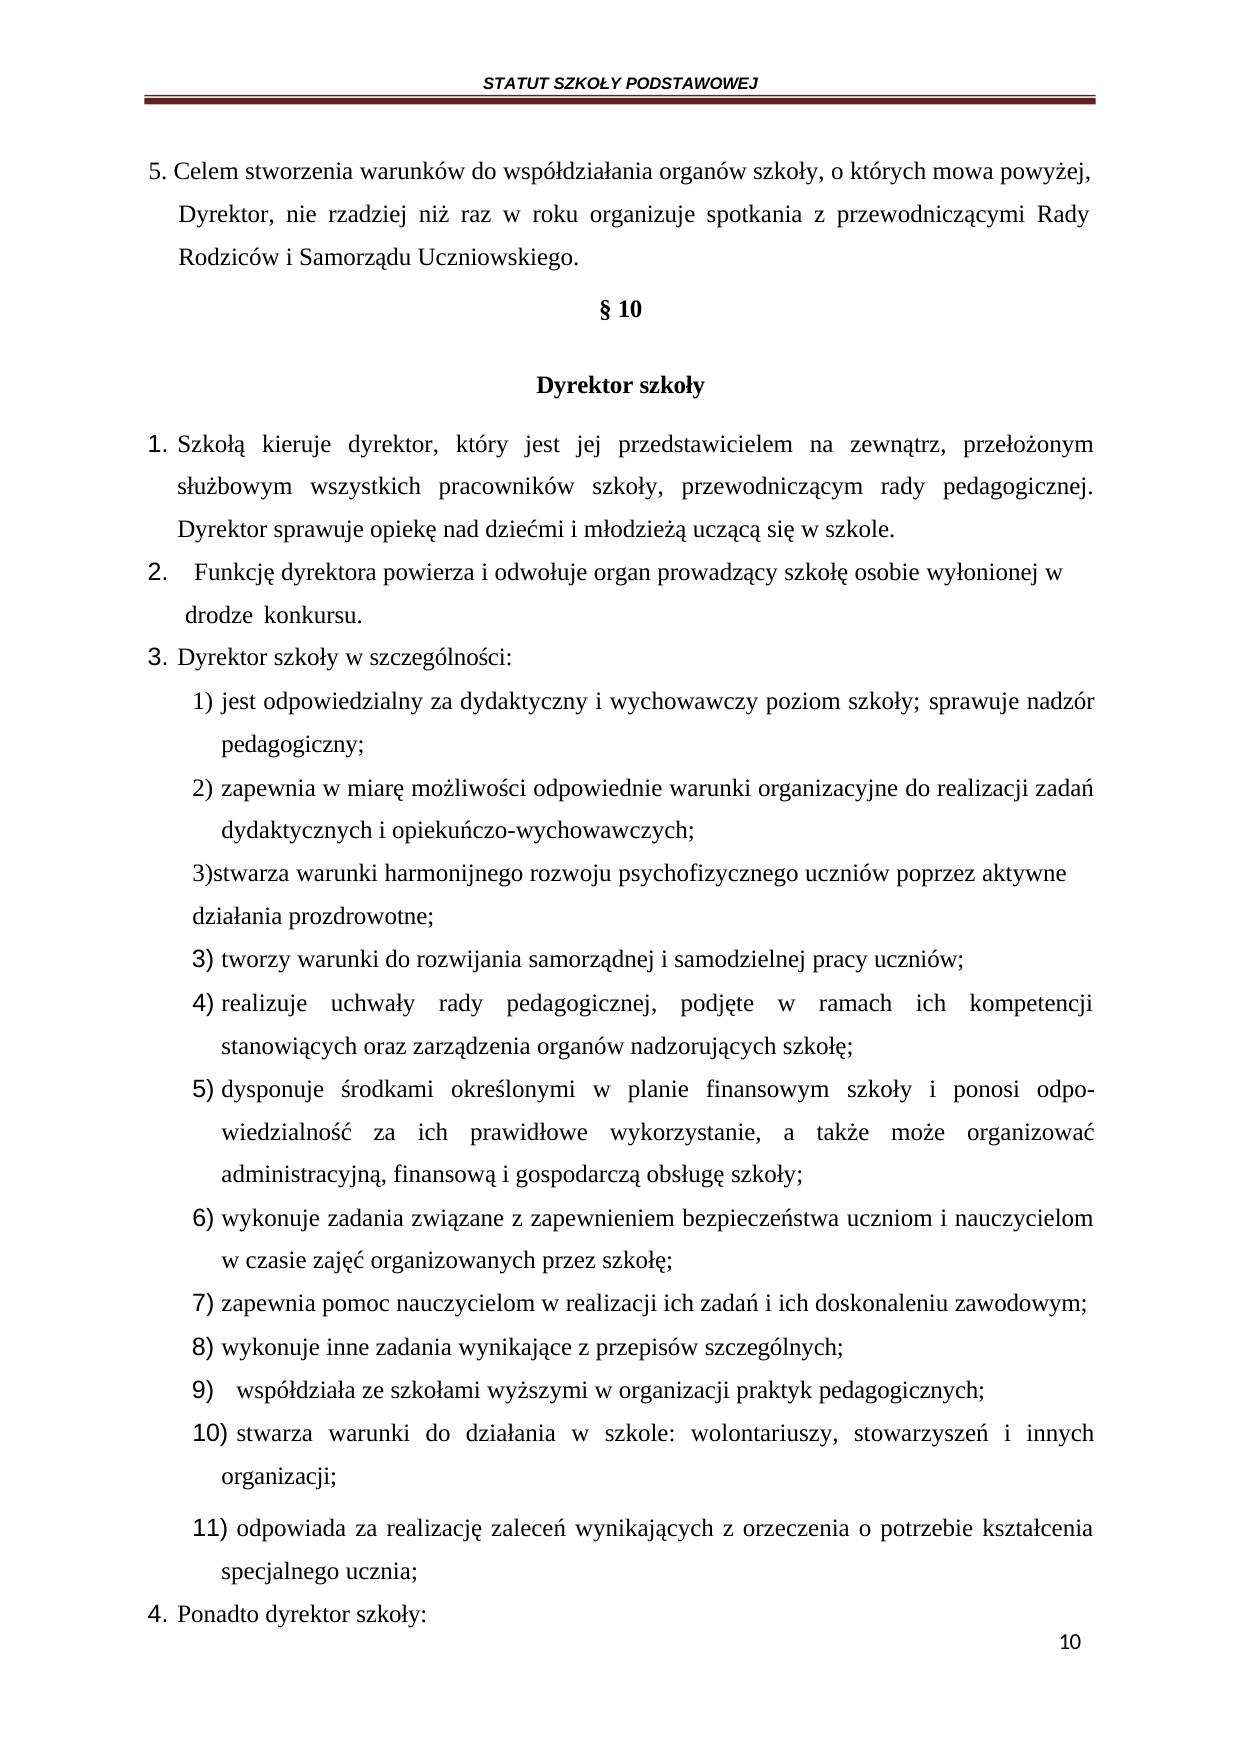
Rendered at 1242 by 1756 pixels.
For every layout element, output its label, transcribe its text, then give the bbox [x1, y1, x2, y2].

list stwarza warunki do działania w szkole: wolontariuszy, stowarzyszeń i innych organizacji; [192, 1418, 1095, 1489]
list stwarza warunki harmonijnego rozwoju psychofizycznego uczniów poprzez aktywne działania prozdrowotne; [192, 858, 1067, 930]
list jest odpowiedzialny za dydaktyczny i wychowawczy poziom szkoły; sprawuje nadzór pedagogiczny; [192, 686, 1095, 758]
list Ponadto dyrektor szkoły: [147, 1599, 1129, 1628]
list dysponuje środkami określonymi w planie finansowym szkoły i ponosi odpo- wiedzialność za ich prawidłowe wykorzystanie, a także może organizować administracyjną, finansową i gospodarczą obsługę szkoły; [192, 1074, 1095, 1188]
list tworzy warunki do rozwijania samorządnej i samodzielnej pracy uczniów; [192, 944, 1129, 973]
list Szkołą kieruje dyrektor, który jest jej przedstawicielem na zewnątrz, przełożonym służbowym wszystkich pracowników szkoły, przewodniczącym rady pedagogicznej. Dyrektor sprawuje opiekę nad dziećmi i młodzieżą uczącą się w szkole. [147, 428, 1094, 542]
list współdziała ze szkołami wyższymi w organizacji praktyk pedagogicznych; [192, 1374, 1129, 1403]
list Dyrektor szkoły w szczególności: [147, 643, 1129, 672]
list Celem stworzenia warunków do współdziałania organów szkoły, o których mowa powyżej, Dyrektor, nie rzadziej niż raz w roku organizuje spotkania z przewodniczącymi Rady Rodziców i Samorządu Uczniowskiego. [148, 156, 1091, 271]
subtitle § 10 [112, 294, 1129, 322]
list zapewnia w miarę możliwości odpowiednie warunki organizacyjne do realizacji zadań dydaktycznych i opiekuńczo-wychowawczych; [192, 773, 1094, 844]
list wykonuje inne zadania wynikające z przepisów szczególnych; [192, 1332, 1129, 1360]
list zapewnia pomoc nauczycielom w realizacji ich zadań i ich doskonaleniu zawodowym; [192, 1288, 1129, 1317]
list odpowiada za realizację zaleceń wynikających z orzeczenia o potrzebie kształcenia specjalnego ucznia; [192, 1513, 1094, 1585]
list Funkcję dyrektora powierza i odwołuje organ prowadzący szkołę osobie wyłonionej w drodze konkursu. [147, 557, 1063, 629]
list wykonuje zadania związane z zapewnieniem bezpieczeństwa uczniom i nauczycielom w czasie zajęć organizowanych przez szkołę; [192, 1203, 1094, 1274]
subtitle Dyrektor szkoły [112, 370, 1129, 399]
list realizuje uchwały rady pedagogicznej, podjęte w ramach ich kompetencji stanowiących oraz zarządzenia organów nadzorujących szkołę; [192, 988, 1093, 1060]
